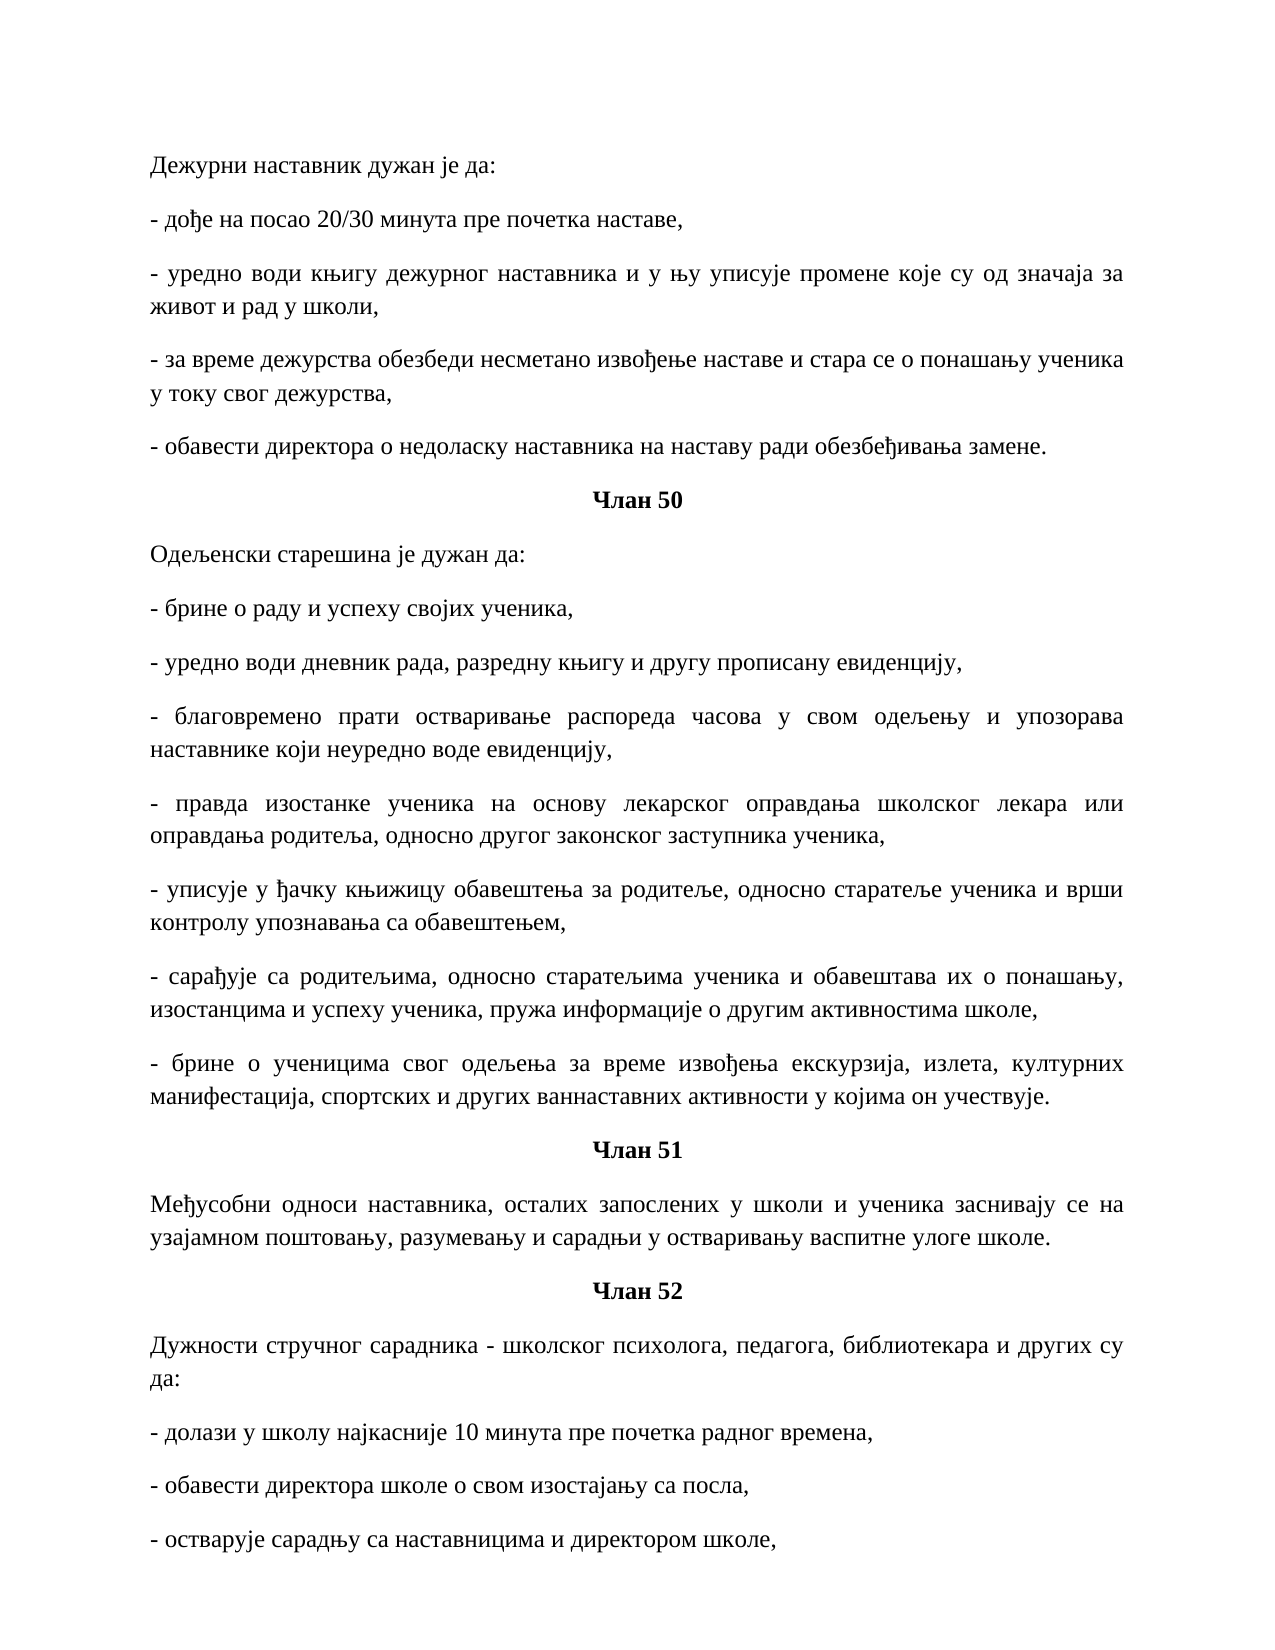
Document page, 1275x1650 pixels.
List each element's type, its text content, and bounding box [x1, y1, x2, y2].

text - брине о раду и успеху својих ученика, [150, 593, 1125, 622]
text Члан 50 [150, 485, 1125, 514]
text Дужности стручног сарадника - школског психолога, педагога, библиотекара и других су да: [150, 1330, 1125, 1391]
text Одељенски старешина је дужан да: [150, 539, 1125, 568]
text - дође на посао 20/30 минута пре почетка наставе, [150, 204, 1125, 233]
text Међусобни односи наставника, осталих запослених у школи и ученика заснивају се на узајамном поштовању, разумевању и сарадњи у остваривању васпитне улоге школе. [150, 1189, 1125, 1251]
text - брине о ученицима свог одељења за време извођења екскурзија, излета, културних манифестација, спортских и других ваннаставних активности у којима он учествује. [150, 1048, 1125, 1110]
text - за време дежурства обезбеди несметано извођење наставе и стара се о понашању ученика у току свог дежурства, [150, 344, 1125, 406]
text Члан 51 [150, 1135, 1125, 1164]
text - уписује у ђачку књижицу обавештења за родитеље, односно старатеље ученика и врши контролу упознавања са обавештењем, [150, 874, 1125, 936]
text - обавести директора школе о свом изостајању са посла, [150, 1470, 1125, 1499]
text - обавести директора о недоласку наставника на наставу ради обезбеђивања замене. [150, 431, 1125, 460]
text - сарађује са родитељима, односно старатељима ученика и обавештава их о понашању, изостанцима и успеху ученика, пружа информације о другим активностима школе, [150, 961, 1125, 1023]
text - уредно води књигу дежурног наставника и у њу уписује промене које су од значаја за живот и рад у школи, [150, 258, 1125, 319]
text - долази у школу најкасније 10 минута пре почетка радног времена, [150, 1417, 1125, 1445]
text - остварује сарадњу са наставницима и директором школе, [150, 1524, 1125, 1553]
text - правда изостанке ученика на основу лекарског оправдања школског лекара или оправдања родитеља, односно другог законског заступника ученика, [150, 788, 1125, 849]
text Члан 52 [150, 1276, 1125, 1304]
text - благовремено прати остваривање распореда часова у свом одељењу и упозорава наставнике који неуредно воде евиденцију, [150, 701, 1125, 762]
text - уредно води дневник рада, разредну књигу и другу прописану евиденцију, [150, 647, 1125, 676]
text Дежурни наставник дужан је да: [150, 150, 1125, 179]
